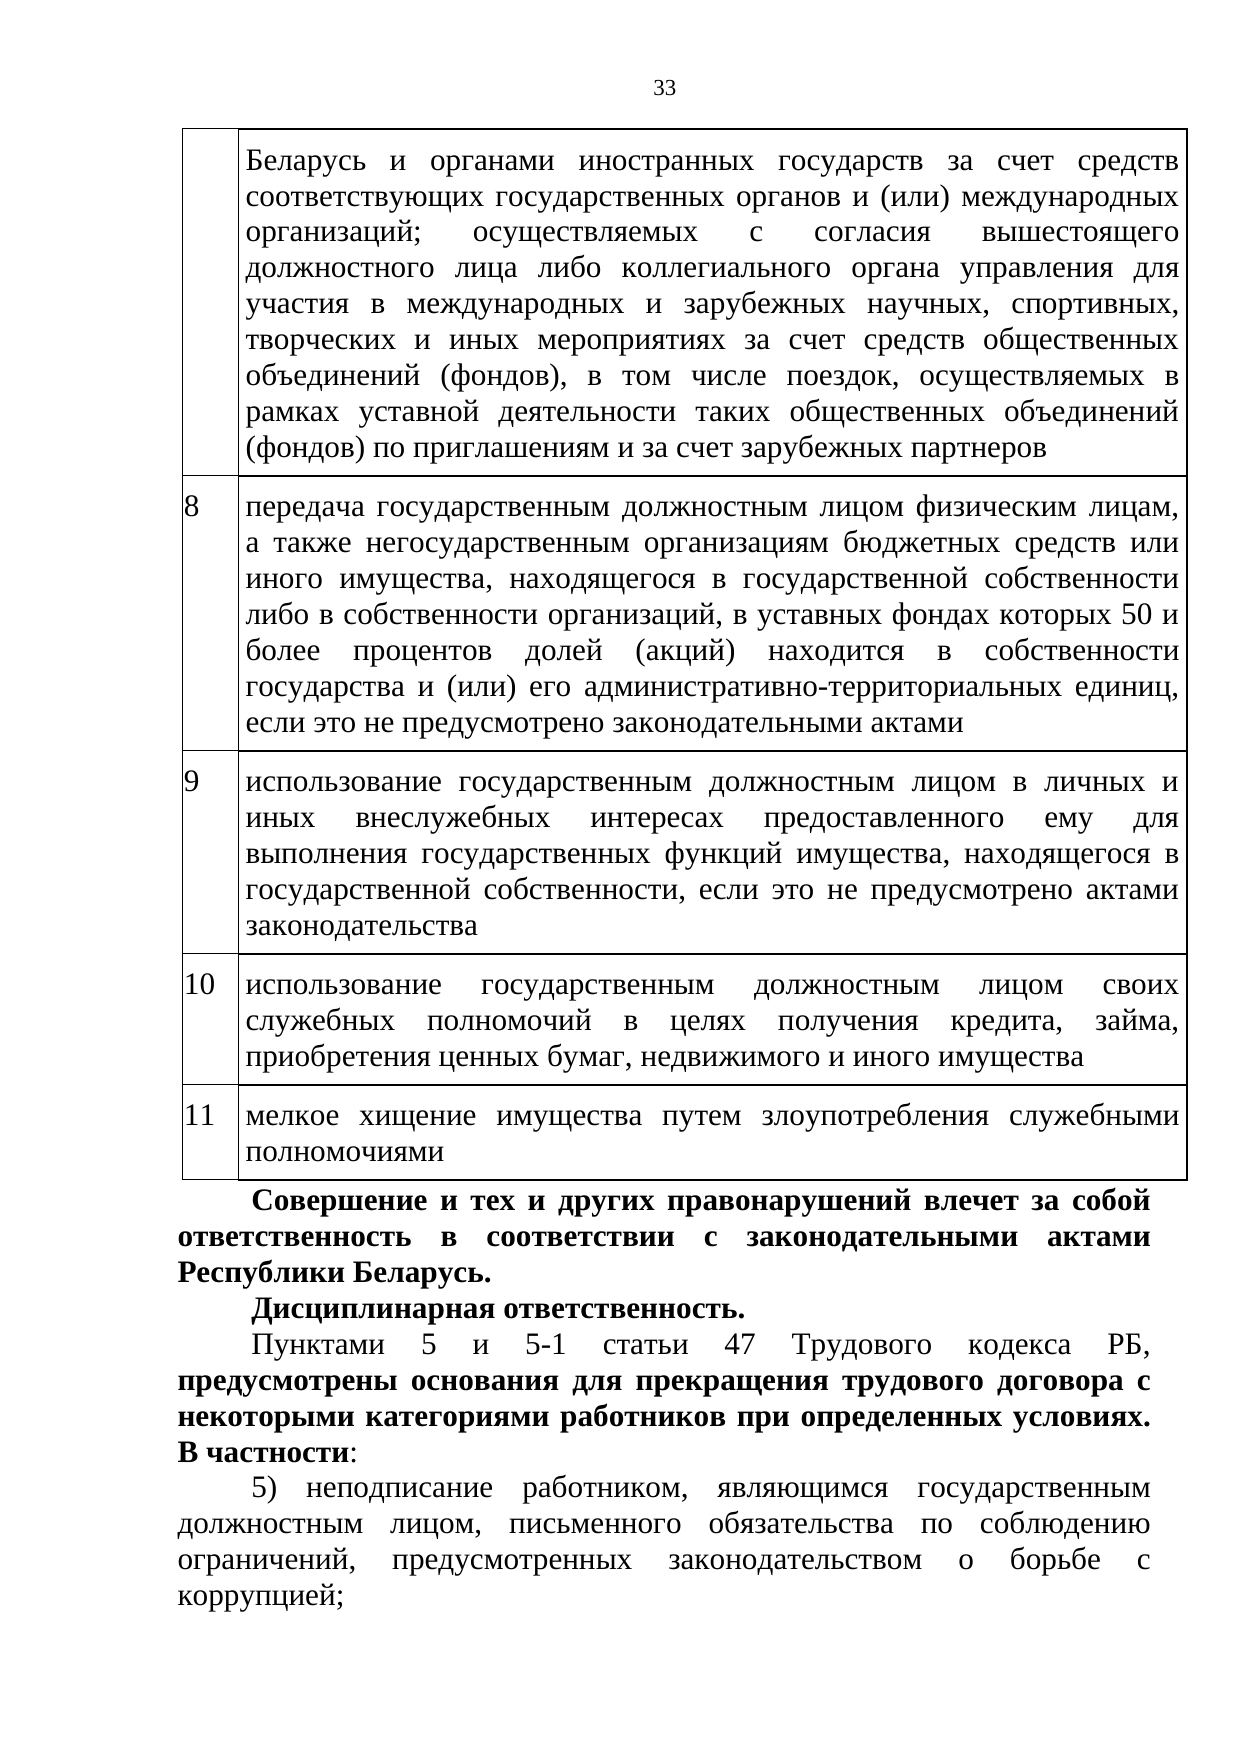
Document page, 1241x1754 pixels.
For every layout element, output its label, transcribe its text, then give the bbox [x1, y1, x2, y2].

text 5) неподписание работником, являющимся государственным должностным лицом, письменного обязательства по соблюдению ограничений, предусмотренных законодательством о борьбе с коррупцией; [177, 1469, 1152, 1612]
table_cell 9 [183, 751, 238, 953]
text Дисциплинарная ответственность. [177, 1289, 1152, 1325]
table_cell 7 [183, 129, 238, 475]
table_cell 8 [183, 476, 238, 750]
text Пунктами 5 и 5-1 статьи 47 Трудового кодекса РБ, предусмотрены основания для прекращения трудового договора с некоторыми категориями работников при определенных условиях. В частности: [177, 1325, 1152, 1469]
text Совершение и тех и других правонарушений влечет за собой ответственность в соответствии с законодательными актами Республики Беларусь. [177, 1181, 1152, 1289]
table_cell использование государственным должностным лицом в личных и иных внеслужебных интересах предоставленного ему для выполнения государственных функций имущества, находящегося в государственной собственности, если это не предусмотрено актами законодательства [239, 752, 1186, 953]
table_cell 10 [183, 954, 238, 1084]
table_cell мелкое хищение имущества путем злоупотребления служебными полномочиями [239, 1086, 1186, 1179]
table_cell использование государственным должностным лицом своих служебных полномочий в целях получения кредита, займа, приобретения ценных бумаг, недвижимого и иного имущества [239, 955, 1186, 1084]
table_cell 11 [183, 1085, 238, 1179]
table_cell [239, 130, 1186, 475]
table_cell передача государственным должностным лицом физическим лицам, а также негосударственным организациям бюджетных средств или иного имущества, находящегося в государственной собственности либо в собственности организаций, в уставных фондах которых 50 и более процентов долей (акций) находится в собственности государства и (или) его административно-территориальных единиц, если это не предусмотрено законодательными актами [239, 477, 1186, 750]
